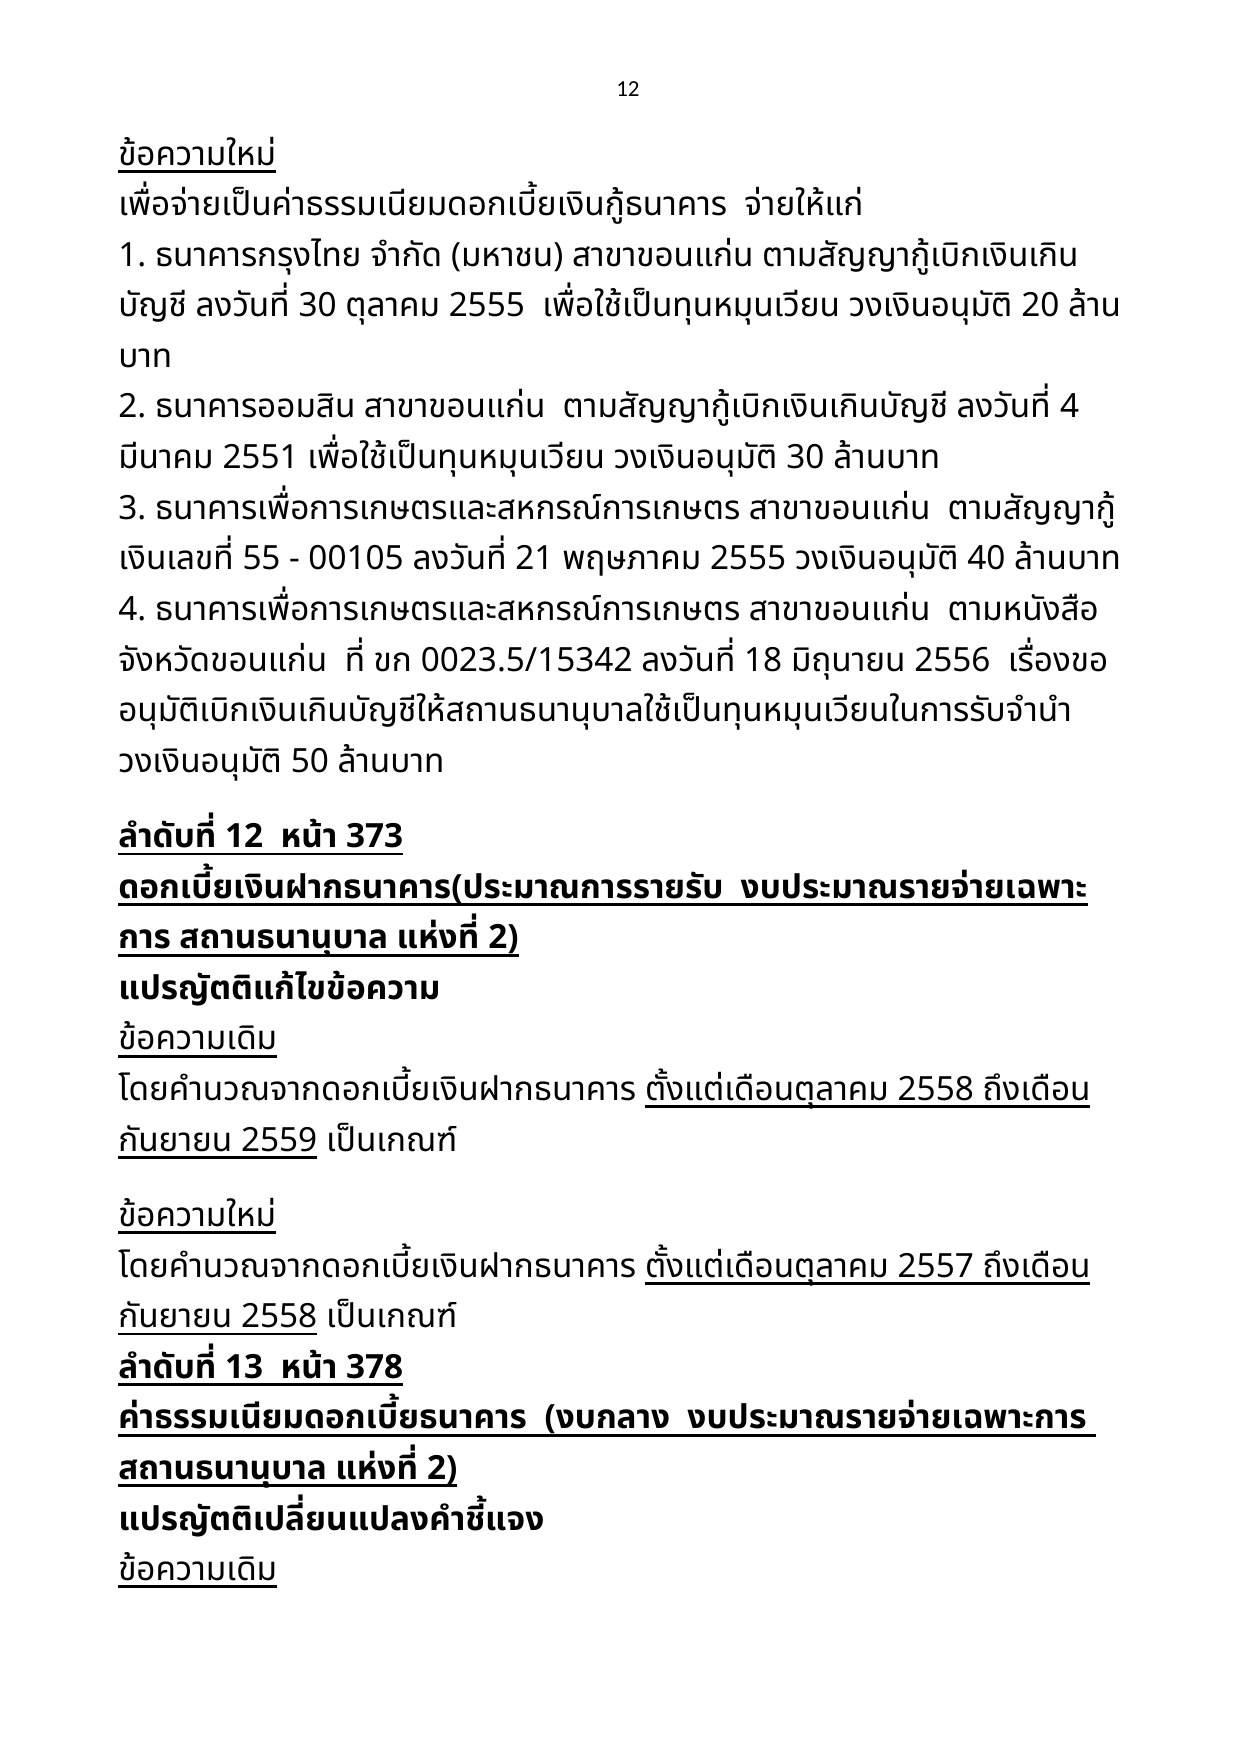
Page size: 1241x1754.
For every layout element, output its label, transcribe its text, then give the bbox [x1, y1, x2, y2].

text 1. ธนาคารกรุงไทย จำกัด (มหาชน) สาขาขอนแก่น ตามสัญญากู้เบิกเงินเกินบัญชี ลงวันที่ 30 ตุลาคม 2555 เพื่อใช้เป็นทุนหมุนเวียน วงเงินอนุมัติ 20 ล้านบาท [118, 231, 1137, 382]
text ลำดับที่ 12 หน้า 373 [118, 812, 1137, 863]
text 3. ธนาคารเพื่อการเกษตรและสหกรณ์การเกษตร สาขาขอนแก่น ตามสัญญากู้เงินเลขที่ 55 - 00105 ลงวันที่ 21 พฤษภาคม 2555 วงเงินอนุมัติ 40 ล้านบาท [118, 483, 1137, 585]
text ลำดับที่ 13 หน้า 378 [118, 1343, 1137, 1393]
text โดยคำนวณจากดอกเบี้ยเงินฝากธนาคาร ตั้งแต่เดือนตุลาคม 2558 ถึงเดือนกันยายน 2559 เป็นเกณฑ์ [118, 1065, 1137, 1166]
text เพื่อจ่ายเป็นค่าธรรมเนียมดอกเบี้ยเงินกู้ธนาคาร จ่ายให้แก่ [118, 180, 1137, 231]
text โดยคำนวณจากดอกเบี้ยเงินฝากธนาคาร ตั้งแต่เดือนตุลาคม 2557 ถึงเดือนกันยายน 2558 เป็นเกณฑ์ [118, 1241, 1137, 1343]
text 2. ธนาคารออมสิน สาขาขอนแก่น ตามสัญญากู้เบิกเงินเกินบัญชี ลงวันที่ 4 มีนาคม 2551 เพื่อใช้เป็นทุนหมุนเวียน วงเงินอนุมัติ 30 ล้านบาท [118, 382, 1137, 483]
text ดอกเบี้ยเงินฝากธนาคาร(ประมาณการรายรับ งบประมาณรายจ่ายเฉพาะการ สถานธนานุบาล แห่งที่ 2) [118, 863, 1137, 964]
text ข้อความใหม่ [118, 130, 1137, 180]
text แปรญัตติเปลี่ยนแปลงคำชี้แจง [118, 1494, 1137, 1545]
text ข้อความใหม่ [118, 1191, 1137, 1241]
text แปรญัตติแก้ไขข้อความ [118, 964, 1137, 1014]
text ค่าธรรมเนียมดอกเบี้ยธนาคาร (งบกลาง งบประมาณรายจ่ายเฉพาะการ สถานธนานุบาล แห่งที่ 2) [118, 1393, 1137, 1494]
text ข้อความเดิม [118, 1545, 1137, 1595]
text ข้อความเดิม [118, 1014, 1137, 1065]
text 4. ธนาคารเพื่อการเกษตรและสหกรณ์การเกษตร สาขาขอนแก่น ตามหนังสือจังหวัดขอนแก่น ที่ ขก 0023.5/15342 ลงวันที่ 18 มิถุนายน 2556 เรื่องขออนุมัติเบิกเงินเกินบัญชีให้สถานธนานุบาลใช้เป็นทุนหมุนเวียนในการรับจำนำ วงเงินอนุมัติ 50 ล้านบาท [118, 585, 1137, 787]
